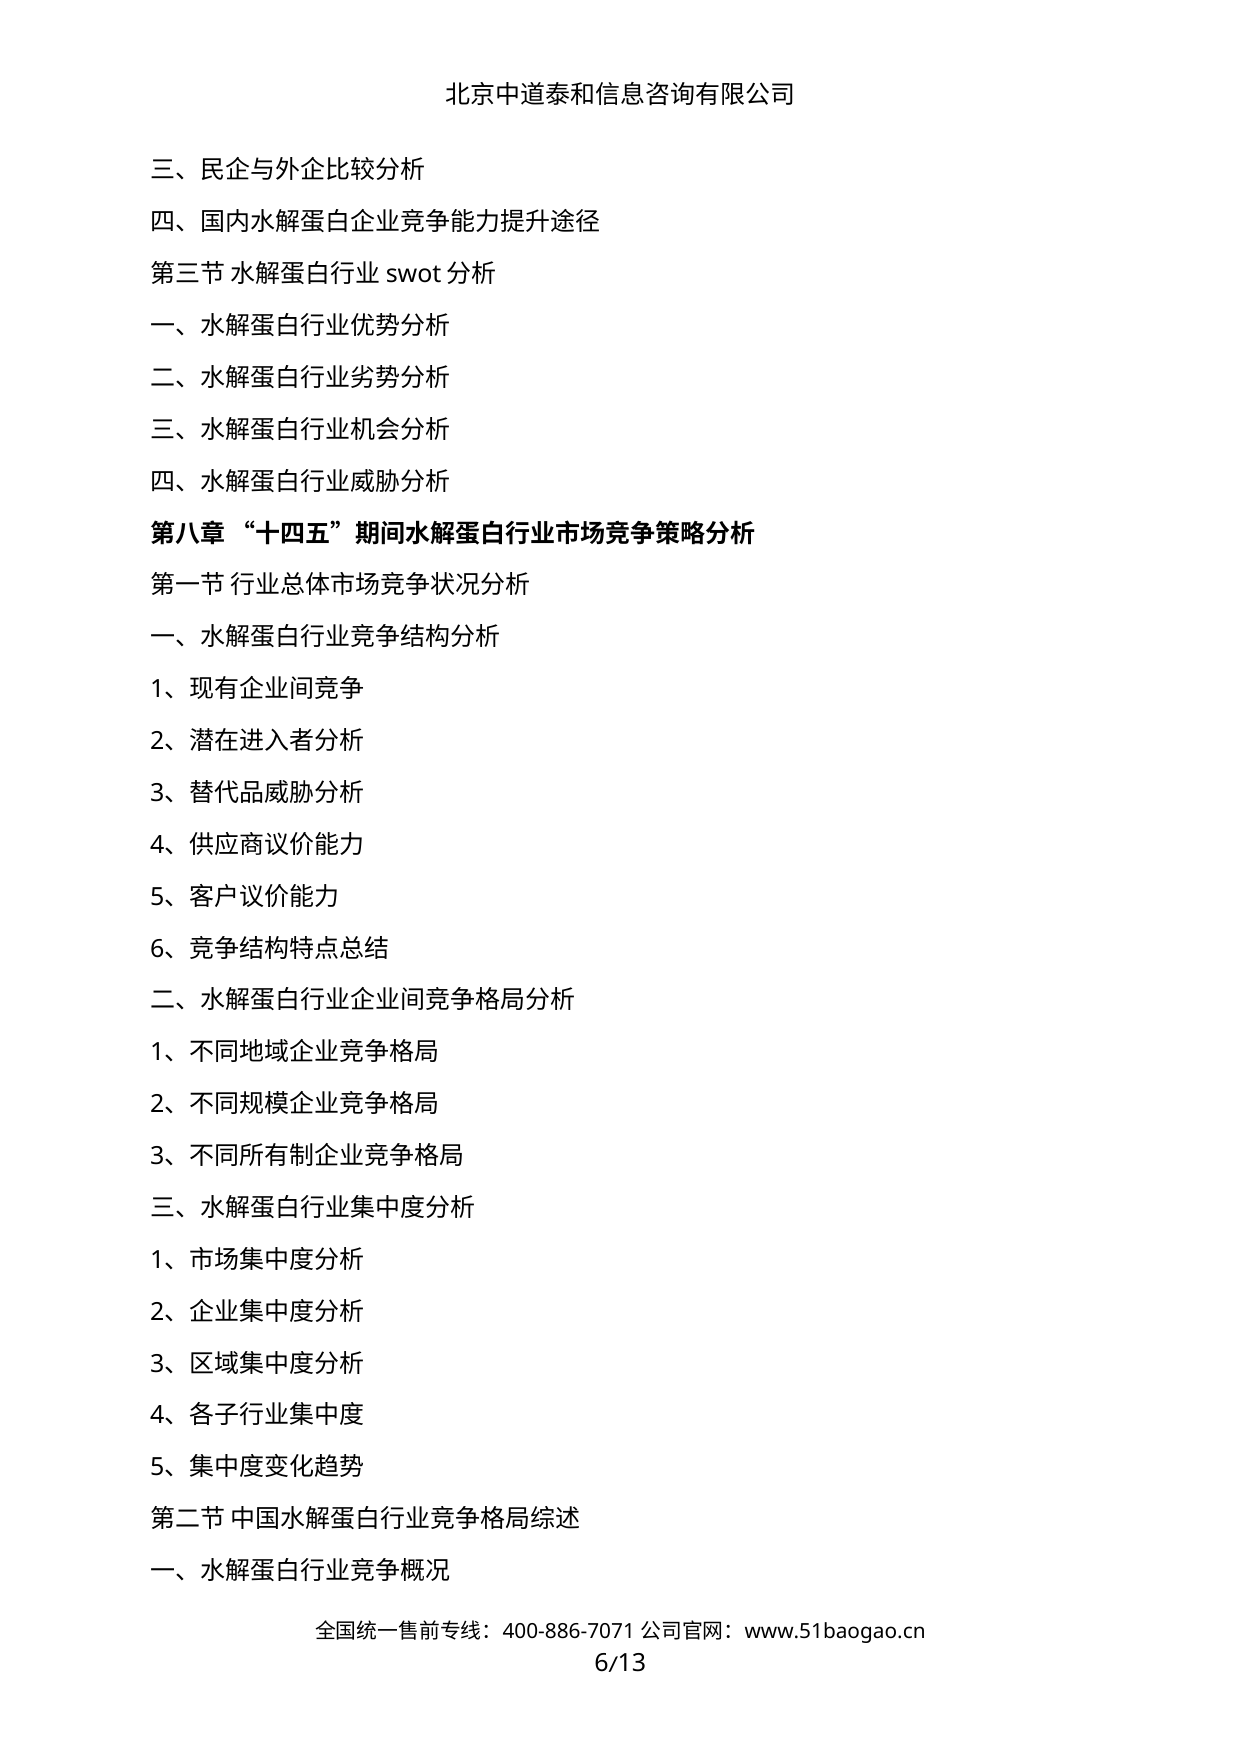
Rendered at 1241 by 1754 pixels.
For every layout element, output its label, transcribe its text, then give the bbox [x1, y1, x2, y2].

text 二、水解蛋白行业劣势分析 [150, 357, 1090, 394]
text 三、民企与外企比较分析 [150, 150, 1090, 186]
text 四、水解蛋白行业威胁分析 [150, 461, 1090, 497]
text 5、集中度变化趋势 [150, 1447, 1090, 1483]
text 第二节 中国水解蛋白行业竞争格局综述 [150, 1499, 1090, 1535]
text 三、水解蛋白行业机会分析 [150, 409, 1090, 446]
text 3、替代品威胁分析 [150, 772, 1090, 809]
text 4、供应商议价能力 [150, 824, 1090, 861]
text 1、现有企业间竞争 [150, 669, 1090, 705]
text 1、不同地域企业竞争格局 [150, 1032, 1090, 1068]
text 第八章 “十四五”期间水解蛋白行业市场竞争策略分析 [150, 513, 1090, 549]
text 四、国内水解蛋白企业竞争能力提升途径 [150, 202, 1090, 238]
text 一、水解蛋白行业竞争结构分析 [150, 617, 1090, 653]
text 三、水解蛋白行业集中度分析 [150, 1187, 1090, 1224]
text 第三节 水解蛋白行业swot分析 [150, 254, 1090, 290]
text 一、水解蛋白行业优势分析 [150, 306, 1090, 342]
text 一、水解蛋白行业竞争概况 [150, 1551, 1090, 1587]
text 2、潜在进入者分析 [150, 721, 1090, 757]
text 6、竞争结构特点总结 [150, 928, 1090, 964]
text 1、市场集中度分析 [150, 1239, 1090, 1276]
text 5、客户议价能力 [150, 876, 1090, 912]
text 2、不同规模企业竞争格局 [150, 1084, 1090, 1120]
text 3、不同所有制企业竞争格局 [150, 1136, 1090, 1172]
text 2、企业集中度分析 [150, 1291, 1090, 1327]
text 二、水解蛋白行业企业间竞争格局分析 [150, 980, 1090, 1016]
text 4、各子行业集中度 [150, 1395, 1090, 1431]
text 第一节 行业总体市场竞争状况分析 [150, 565, 1090, 601]
text 3、区域集中度分析 [150, 1343, 1090, 1379]
